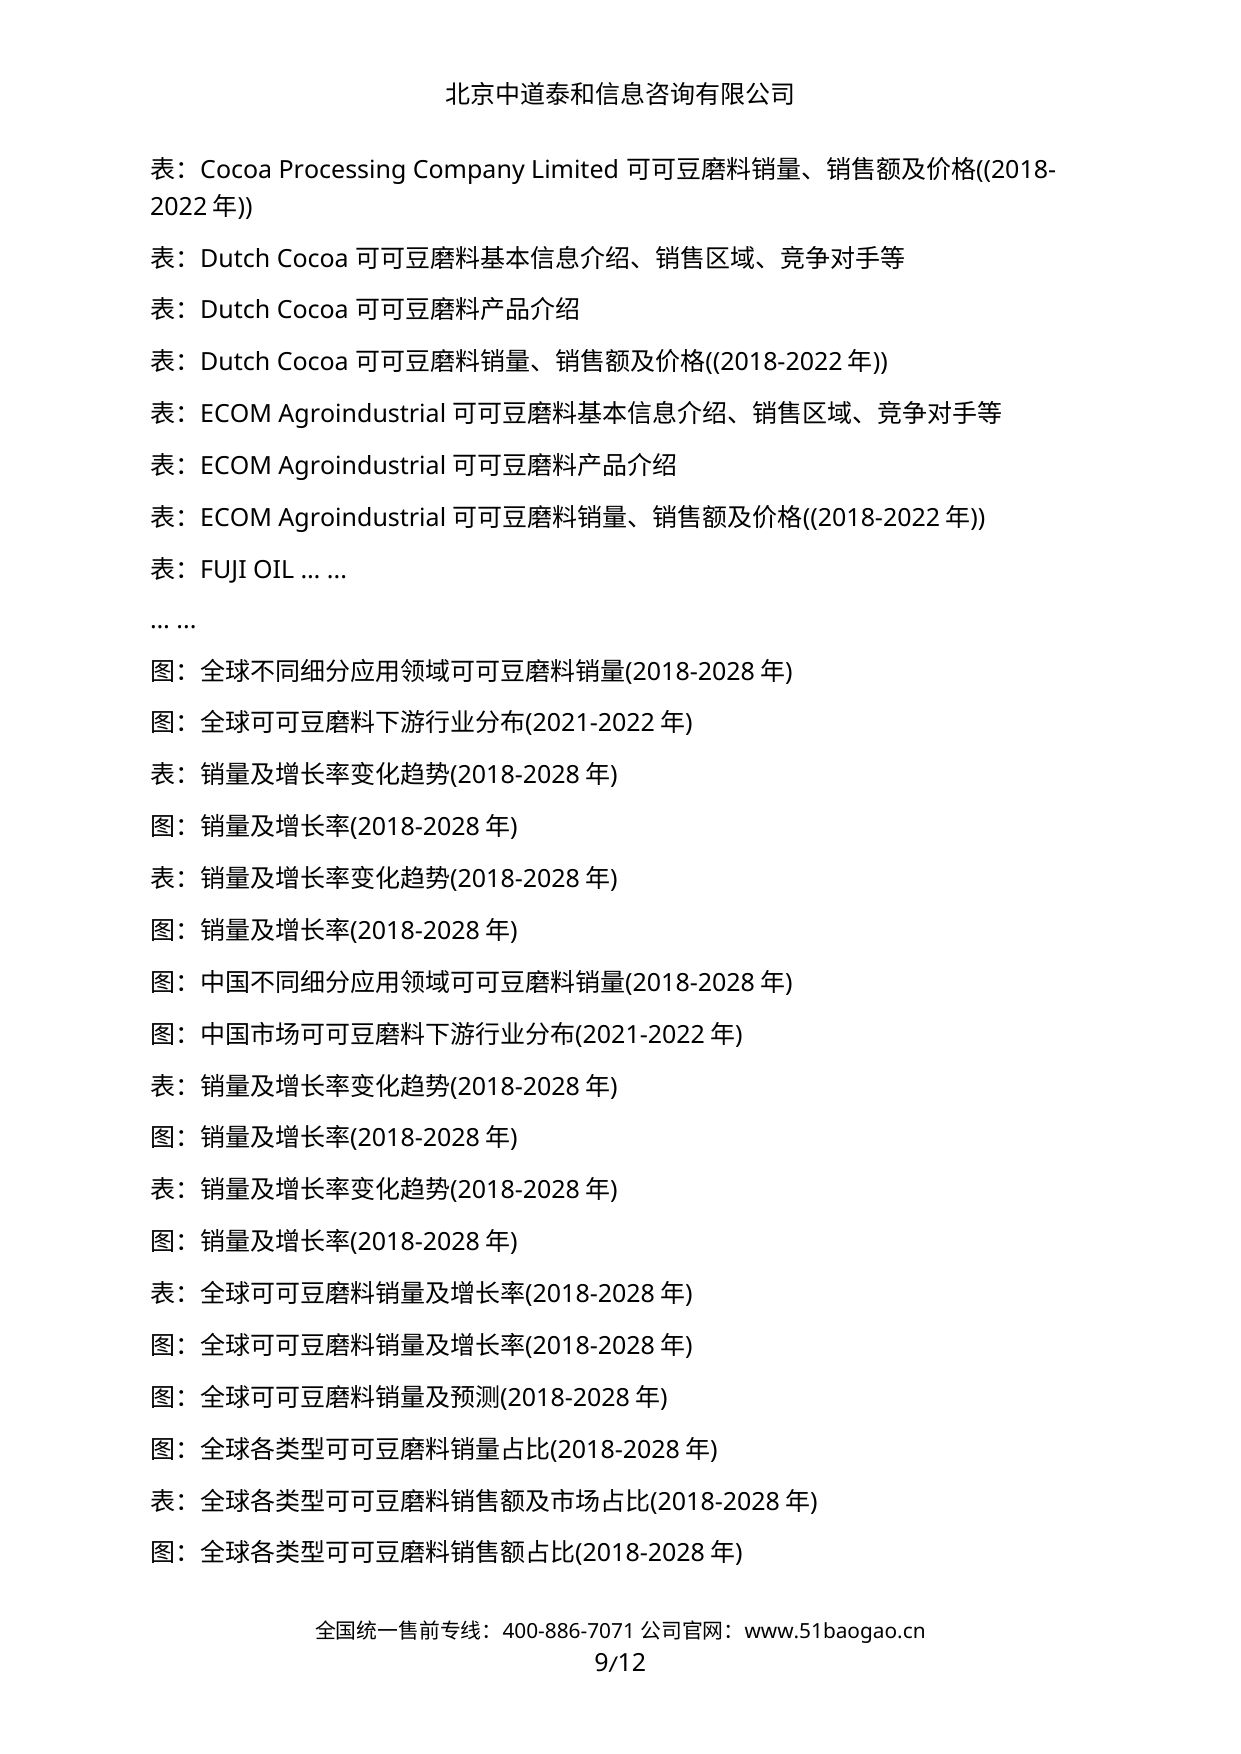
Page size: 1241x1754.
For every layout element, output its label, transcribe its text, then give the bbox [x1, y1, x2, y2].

text 表：Dutch Cocoa 可可豆磨料基本信息介绍、销售区域、竞争对手等 [150, 238, 1090, 274]
text 表：全球可可豆磨料销量及增长率(2018-2028年) [150, 1273, 1090, 1310]
text 图：销量及增长率(2018-2028年) [150, 1118, 1090, 1154]
text 表：ECOM Agroindustrial 可可豆磨料基本信息介绍、销售区域、竞争对手等 [150, 394, 1090, 430]
text 图：全球各类型可可豆磨料销量占比(2018-2028年) [150, 1429, 1090, 1465]
text 图：中国不同细分应用领域可可豆磨料销量(2018-2028年) [150, 962, 1090, 998]
text 表：销量及增长率变化趋势(2018-2028年) [150, 1170, 1090, 1206]
text 表：Dutch Cocoa 可可豆磨料销量、销售额及价格((2018-2022年)) [150, 342, 1090, 378]
text 图：全球可可豆磨料销量及预测(2018-2028年) [150, 1377, 1090, 1413]
text 图：销量及增长率(2018-2028年) [150, 1222, 1090, 1258]
text … ... [150, 601, 1090, 635]
text 图：销量及增长率(2018-2028年) [150, 910, 1090, 947]
text 图：销量及增长率(2018-2028年) [150, 807, 1090, 843]
text 图：全球可可豆磨料销量及增长率(2018-2028年) [150, 1325, 1090, 1362]
text 表：FUJI OIL … ... [150, 549, 1090, 586]
text 表：Cocoa Processing Company Limited 可可豆磨料销量、销售额及价格((2018-2022年)) [150, 150, 1090, 222]
text 表：ECOM Agroindustrial 可可豆磨料销量、销售额及价格((2018-2022年)) [150, 497, 1090, 534]
text 表：销量及增长率变化趋势(2018-2028年) [150, 858, 1090, 895]
text 图：全球可可豆磨料下游行业分布(2021-2022年) [150, 703, 1090, 739]
text 表：销量及增长率变化趋势(2018-2028年) [150, 755, 1090, 791]
text 图：全球不同细分应用领域可可豆磨料销量(2018-2028年) [150, 651, 1090, 687]
text 表：销量及增长率变化趋势(2018-2028年) [150, 1066, 1090, 1102]
text 图：全球各类型可可豆磨料销售额占比(2018-2028年) [150, 1533, 1090, 1569]
text 表：ECOM Agroindustrial 可可豆磨料产品介绍 [150, 446, 1090, 482]
text 表：Dutch Cocoa 可可豆磨料产品介绍 [150, 290, 1090, 326]
text 表：全球各类型可可豆磨料销售额及市场占比(2018-2028年) [150, 1481, 1090, 1517]
text 图：中国市场可可豆磨料下游行业分布(2021-2022年) [150, 1014, 1090, 1050]
